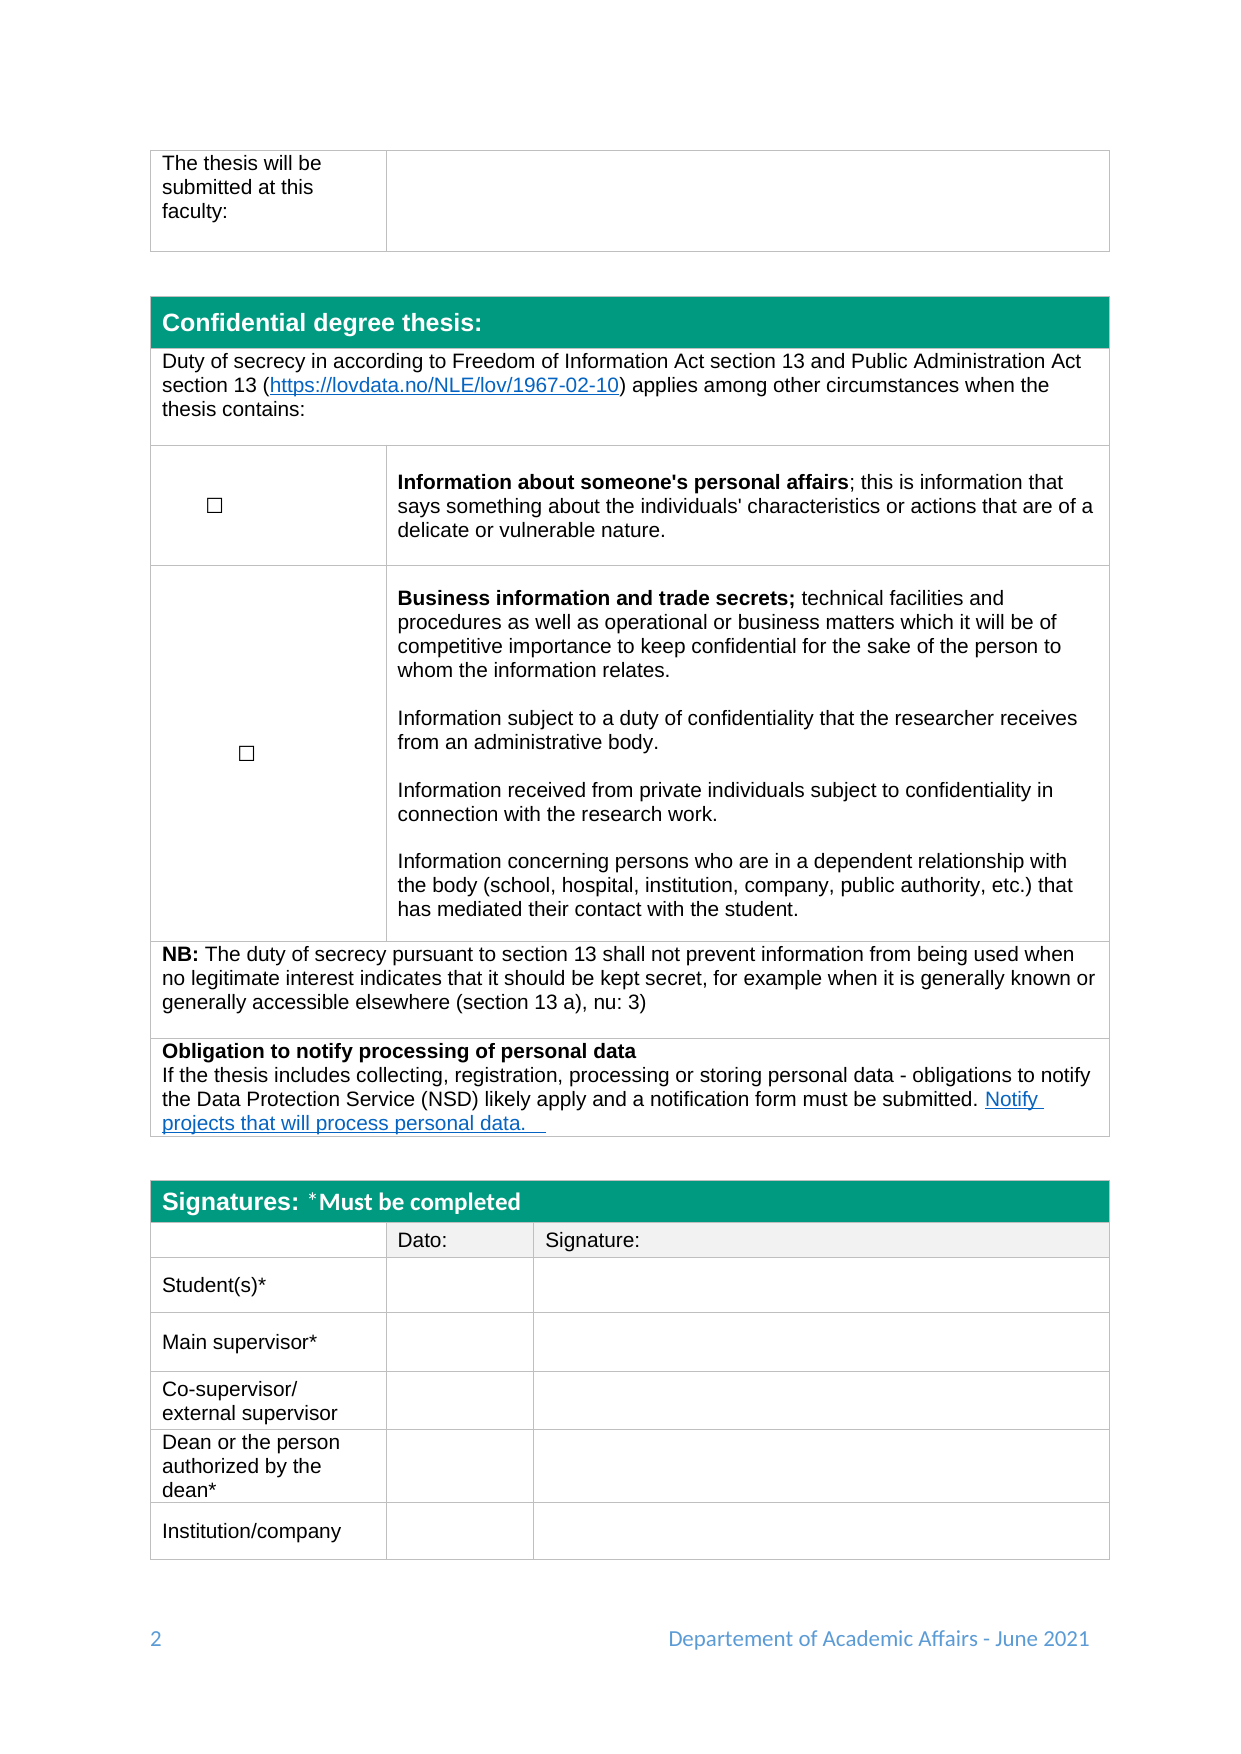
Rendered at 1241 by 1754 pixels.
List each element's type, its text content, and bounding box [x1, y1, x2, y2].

table_cell NB: The duty of secrecy pursuant to section 13 shall not prevent information from being used when no legitimate interest indicates that it should be kept secret, for example when it is generally known or generally accessible elsewhere (section 13 a), nu: 3) [151, 942, 1109, 1038]
table_cell [534, 1258, 1109, 1312]
table_cell Obligation to notify processing of personal data If the thesis includes collecting, registration, processing or storing personal data - obligations to notify the Data Protection Service (NSD) likely apply and a notification form must be submitted. Notify projects that will process personal data. [151, 1039, 1109, 1136]
table_cell Student(s)* [151, 1258, 386, 1312]
table_cell Dato: [387, 1223, 533, 1257]
table_cell [534, 1313, 1109, 1371]
table_cell [151, 446, 386, 565]
table_cell Institution/company [151, 1503, 386, 1559]
table_cell [534, 1503, 1109, 1559]
table_cell Signature: [534, 1223, 1109, 1257]
table_cell [151, 566, 386, 941]
table_cell Main supervisor* [151, 1313, 386, 1371]
table_cell [151, 1223, 386, 1257]
table_cell The thesis will be submitted at this faculty: [151, 151, 386, 251]
table_cell Information about someone's personal affairs; this is information that says something about the individuals' characteristics or actions that are of a delicate or vulnerable nature. [387, 446, 1109, 565]
table_cell [534, 1430, 1109, 1502]
table_cell Dean or the person authorized by the dean* [151, 1430, 386, 1502]
table_cell Co-supervisor/ external supervisor [151, 1372, 386, 1429]
table_header Confidential degree thesis: [151, 297, 1109, 348]
table_cell Duty of secrecy in according to Freedom of Information Act section 13 and Public Administration Act section 13 (https://lovdata.no/NLE/lov/1967-02-10) applies among other circumstances when the thesis contains: [151, 349, 1109, 444]
table_cell [534, 1372, 1109, 1429]
table_header Signatures: *Must be completed [151, 1181, 1109, 1222]
table_cell Business information and trade secrets; technical facilities and procedures as well as operational or business matters which it will be of competitive importance to keep confidential for the sake of the person to whom the information relates. Information subject to a duty of confidentiality that the researcher receives from an administrative body. Information received from private individuals subject to confidentiality in connection with the research work. Information concerning persons who are in a dependent relationship with the body (school, hospital, institution, company, public authority, etc.) that has mediated their contact with the student. [387, 566, 1109, 941]
